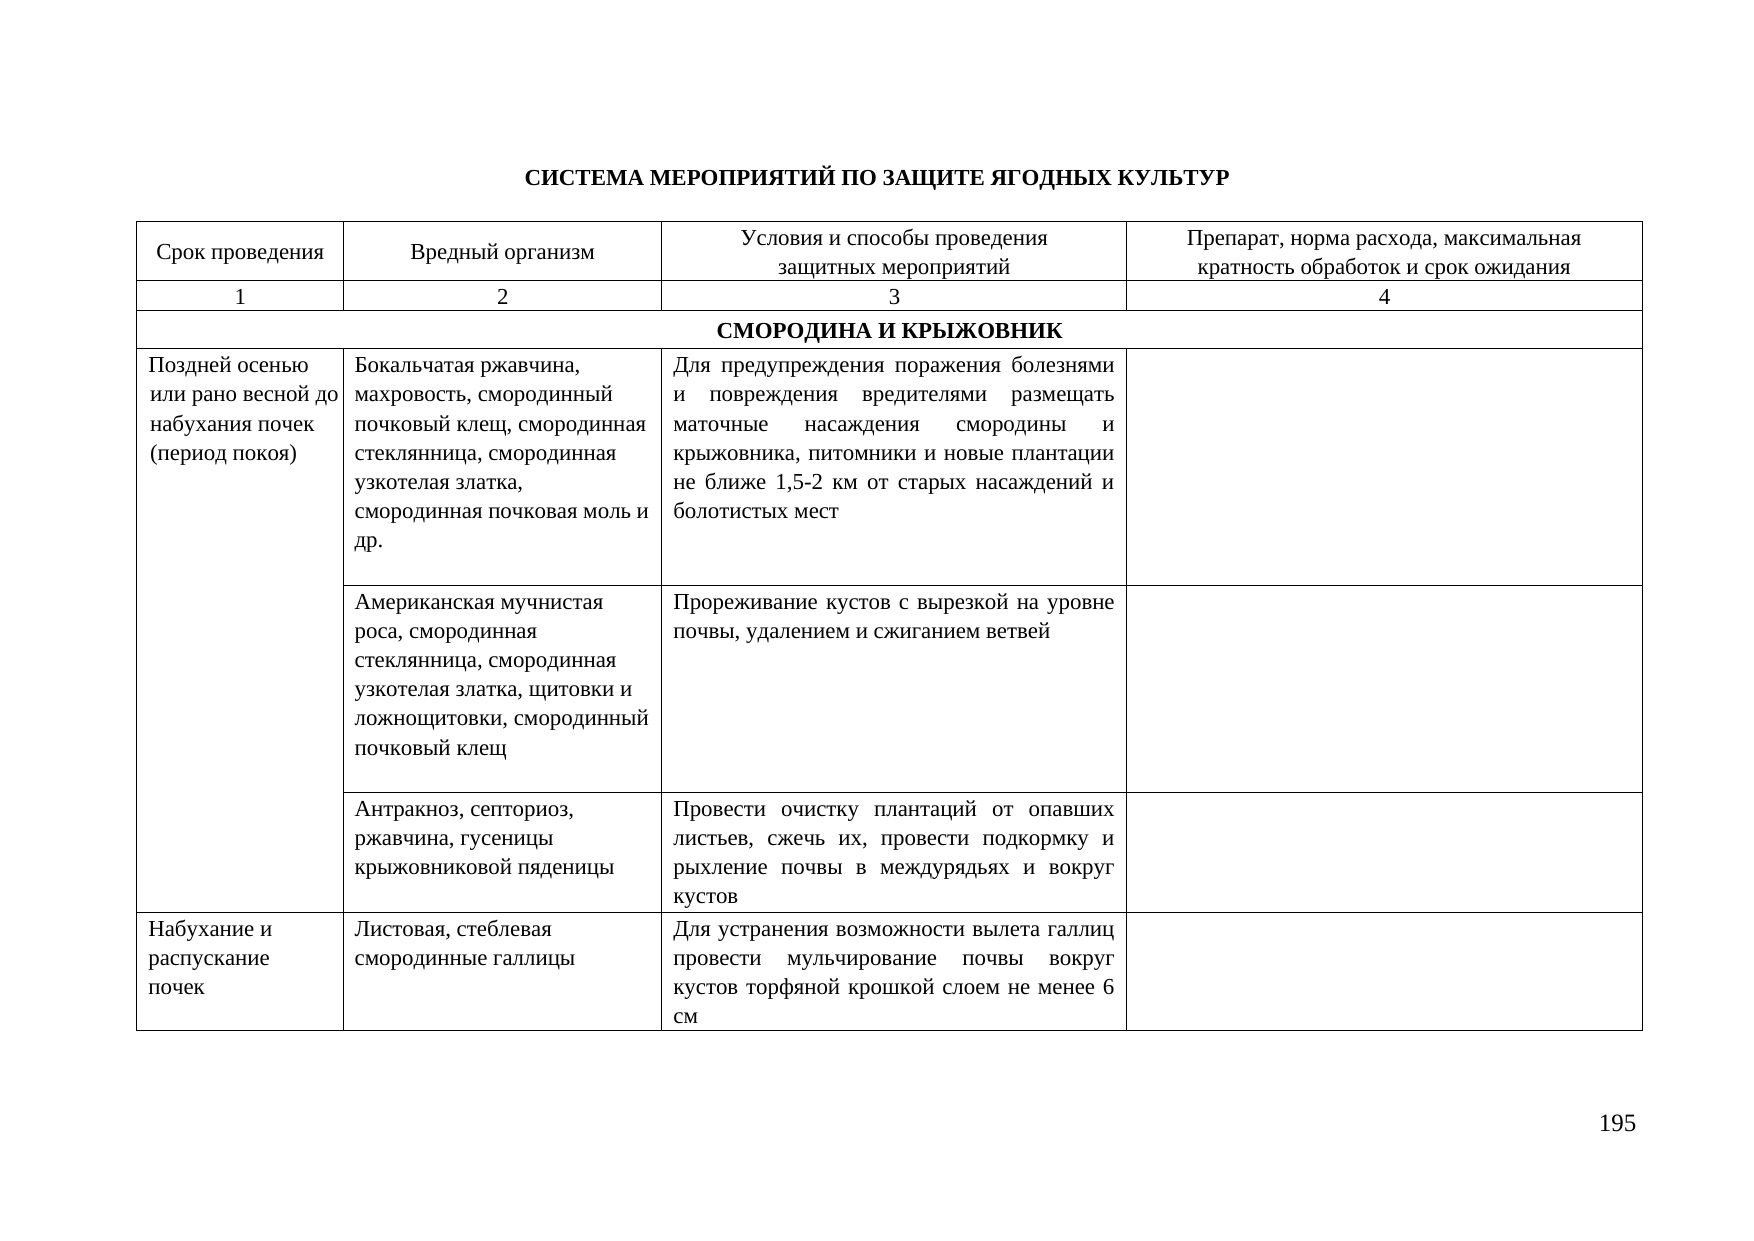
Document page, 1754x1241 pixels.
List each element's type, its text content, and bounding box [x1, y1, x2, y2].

table_cell [1127, 586, 1642, 792]
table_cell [137, 913, 343, 1029]
table_cell 2 [344, 281, 661, 310]
table_cell [1127, 349, 1642, 585]
table_cell Бокальчатая ржавчина, махровость, смородинный почковый клещ, смородинная стеклянница, смородинная узкотелая златка, смородинная почковая моль и др. [344, 349, 661, 585]
table_header Вредный организм [344, 222, 661, 280]
text СИСТЕМА МЕРОПРИЯТИЙ ПО ЗАЩИТЕ ЯГОДНЫХ КУЛЬТУР [118, 162, 1636, 192]
table_cell [1127, 793, 1642, 912]
table_cell Антракноз, септориоз, ржавчина, гусеницы крыжовниковой пяденицы [344, 793, 661, 912]
table_cell 3 [662, 281, 1126, 310]
table_header Препарат, норма расхода, максимальная кратность обработок и срок ожидания [1127, 222, 1642, 280]
table_header Срок проведения [137, 222, 343, 280]
table_cell 1 [137, 281, 343, 310]
table_cell Поздней осенью или рано весной до набухания почек (период покоя) [137, 349, 343, 912]
table_cell Листовая, стеблевая смородинные галлицы [344, 913, 661, 1029]
table_cell 4 [1127, 281, 1642, 310]
table_cell Для предупреждения поражения болезнями и повреждения вредителями размещать маточные насаждения смородины и крыжовника, питомники и новые плантации не ближе 1,5-2 км от старых насаждений и болотистых мест [662, 349, 1126, 585]
table_cell Прореживание кустов с вырезкой на уровне почвы, удалением и сжиганием ветвей [662, 586, 1126, 792]
table_cell Для устранения возможности вылета галлиц провести мульчирование почвы вокруг кустов торфяной крошкой слоем не менее 6 см [662, 913, 1126, 1029]
table_cell Провести очистку плантаций от опавших листьев, сжечь их, провести подкормку и рыхление почвы в междурядьях и вокруг кустов [662, 793, 1126, 912]
table_cell Американская мучнистая роса, смородинная стеклянница, смородинная узкотелая златка, щитовки и ложнощитовки, смородинный почковый клещ [344, 586, 661, 792]
table_header Условия и способы проведения защитных мероприятий [662, 222, 1126, 280]
table_cell СМОРОДИНА И КРЫЖОВНИК [137, 311, 1642, 348]
table_cell [1127, 913, 1642, 1029]
